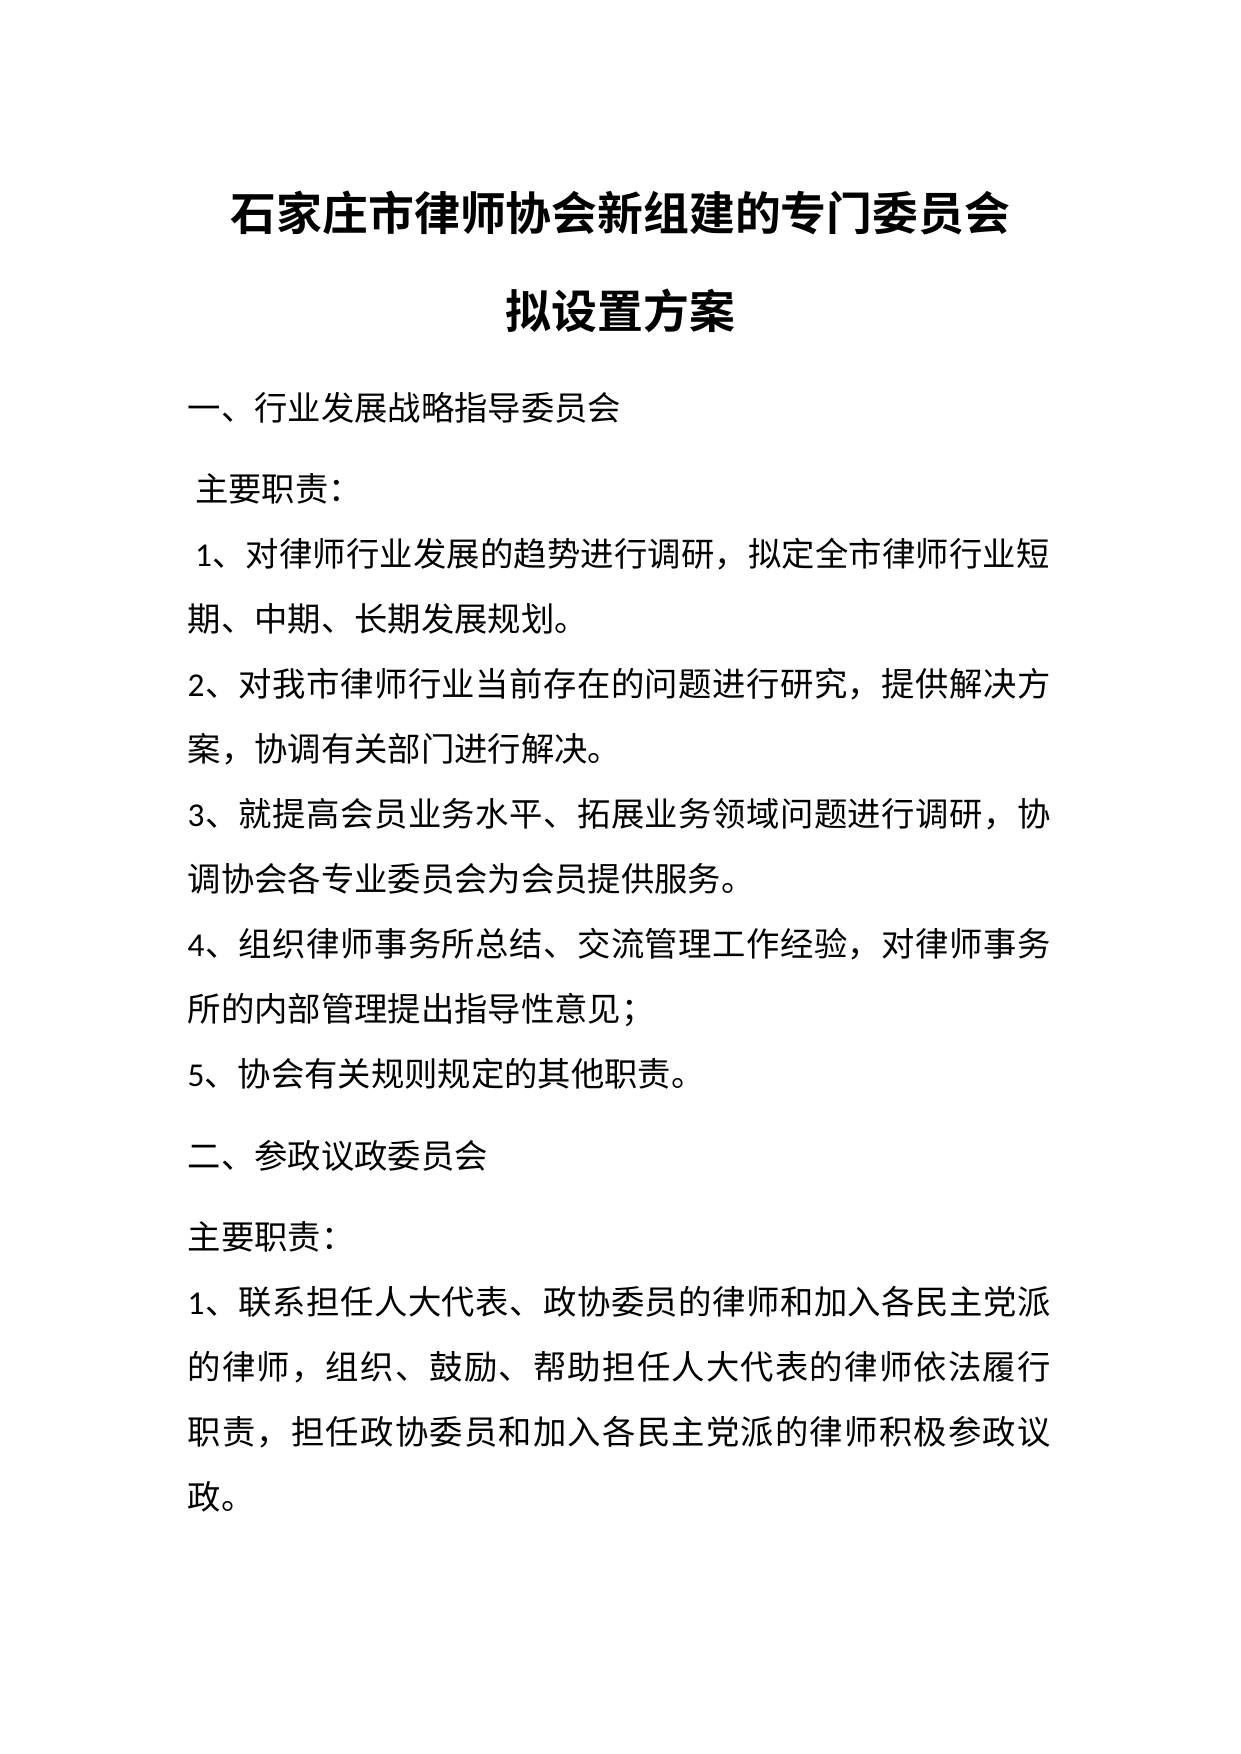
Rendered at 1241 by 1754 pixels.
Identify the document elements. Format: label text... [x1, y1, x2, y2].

text 二、参政议政委员会 [187, 1121, 1053, 1186]
text 主要职责： [187, 1202, 1053, 1267]
text 石家庄市律师协会新组建的专门委员会 [187, 162, 1053, 259]
text 5、协会有关规则规定的其他职责。 [187, 1040, 1053, 1105]
text 一、行业发展战略指导委员会 [187, 373, 1053, 438]
text 1、联系担任人大代表、政协委员的律师和加入各民主党派的律师，组织、鼓励、帮助担任人大代表的律师依法履行职责，担任政协委员和加入各民主党派的律师积极参政议政。 [187, 1267, 1053, 1527]
text 3、就提高会员业务水平、拓展业务领域问题进行调研，协调协会各专业委员会为会员提供服务。 [187, 780, 1053, 910]
text 1、对律师行业发展的趋势进行调研，拟定全市律师行业短期、中期、长期发展规划。 [187, 520, 1053, 650]
text 主要职责： [187, 455, 1053, 520]
text 2、对我市律师行业当前存在的问题进行研究，提供解决方案，协调有关部门进行解决。 [187, 650, 1053, 780]
text 拟设置方案 [187, 259, 1053, 357]
text 4、组织律师事务所总结、交流管理工作经验，对律师事务所的内部管理提出指导性意见； [187, 910, 1053, 1040]
